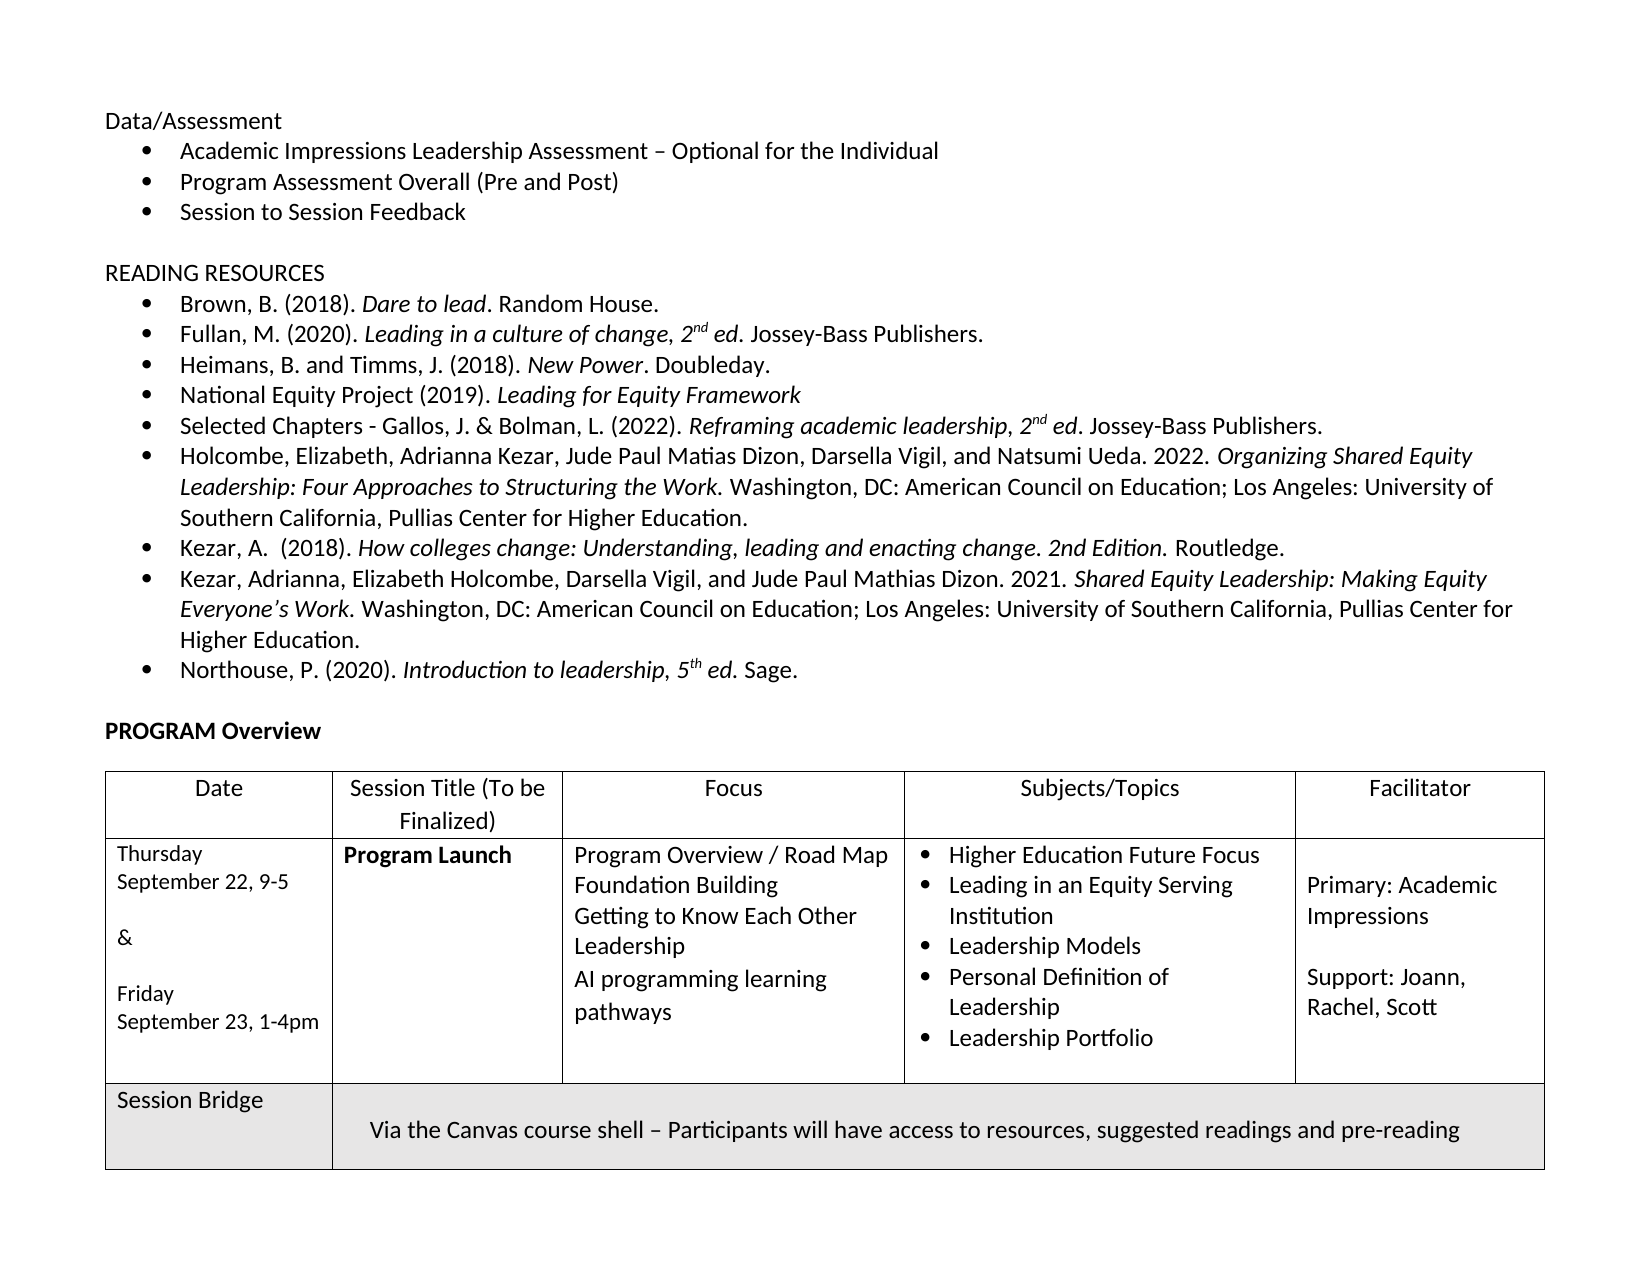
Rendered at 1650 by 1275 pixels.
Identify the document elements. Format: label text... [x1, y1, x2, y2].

list Kezar, Adrianna, Elizabeth Holcombe, Darsella Vigil, and Jude Paul Mathias Dizon. 2021. Shared Equity Leadership: Making Equity Everyone’s Work. Washington, DC: American Council on Education; Los Angeles: University of Southern California, Pullias Center for Higher Education. [142, 563, 1545, 654]
list Academic Impressions Leadership Assessment – Optional for the Individual [142, 136, 1545, 166]
list Selected Chapters - Gallos, J. & Bolman, L. (2022). Reframing academic leadership, 2nd ed. Jossey-Bass Publishers. [142, 410, 1545, 441]
table_cell Thursday September 22, 9-5 & Friday September 23, 1-4pm [106, 839, 332, 1083]
table_header Subjects/Topics [905, 772, 1295, 838]
list National Equity Project (2019). Leading for Equity Framework [142, 380, 1545, 410]
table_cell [333, 1084, 1544, 1169]
list Session to Session Feedback [142, 197, 1545, 227]
list Heimans, B. and Timms, J. (2018). New Power. Doubleday. [142, 349, 1545, 380]
table_cell Session Bridge [106, 1084, 332, 1169]
table_header Session Title (To be Finalized) [333, 772, 562, 838]
table_header Date [106, 772, 332, 838]
table_header Focus [563, 772, 904, 838]
list Brown, B. (2018). Dare to lead. Random House. [142, 288, 1545, 319]
list Kezar, A. (2018). How colleges change: Understanding, leading and enacting change. 2nd Edition. Routledge. [142, 532, 1545, 563]
table_cell Program Overview / Road Map Foundation Building Getting to Know Each Other Leadership AI programming learning pathways [563, 839, 904, 1083]
table_cell Program Launch [333, 839, 562, 1083]
table_cell Higher Education Future Focus Leading in an Equity Serving Institution Leadership Models Personal Definition of Leadership Leadership Portfolio [905, 839, 1295, 1083]
table_cell Primary: Academic Impressions Support: Joann, Rachel, Scott [1296, 839, 1544, 1083]
text READING RESOURCES [105, 258, 1545, 288]
text PROGRAM Overview [105, 715, 1545, 746]
list Program Assessment Overall (Pre and Post) [142, 166, 1545, 197]
table_header Facilitator [1296, 772, 1544, 838]
list Northouse, P. (2020). Introduction to leadership, 5th ed. Sage. [142, 654, 1545, 685]
list Holcombe, Elizabeth, Adrianna Kezar, Jude Paul Matias Dizon, Darsella Vigil, and Natsumi Ueda. 2022. Organizing Shared Equity Leadership: Four Approaches to Structuring the Work. Washington, DC: American Council on Education; Los Angeles: University of Southern California, Pullias Center for Higher Education. [142, 441, 1545, 532]
text Data/Assessment [105, 105, 1545, 136]
list Fullan, M. (2020). Leading in a culture of change, 2nd ed. Jossey-Bass Publishers. [142, 319, 1545, 349]
